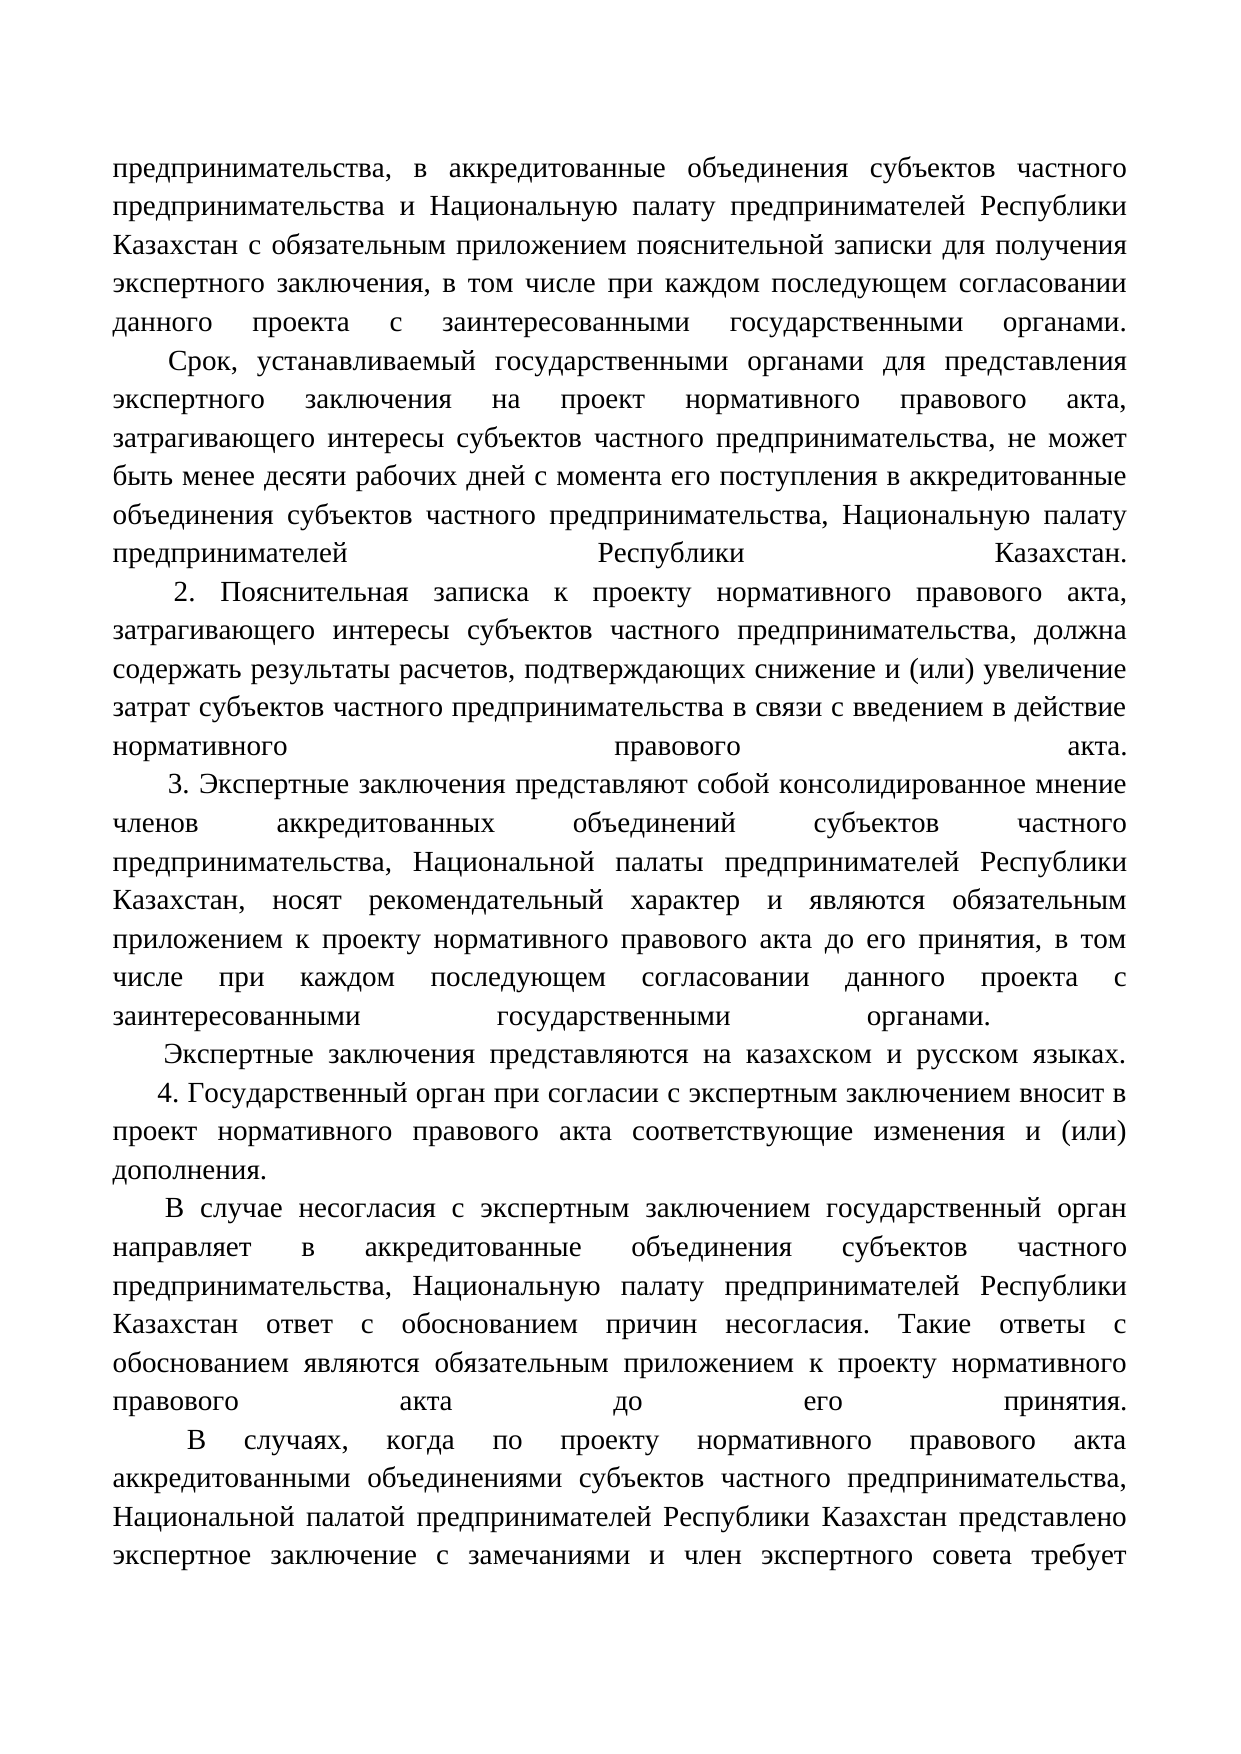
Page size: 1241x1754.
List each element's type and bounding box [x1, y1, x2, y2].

text [112, 150, 1128, 1571]
